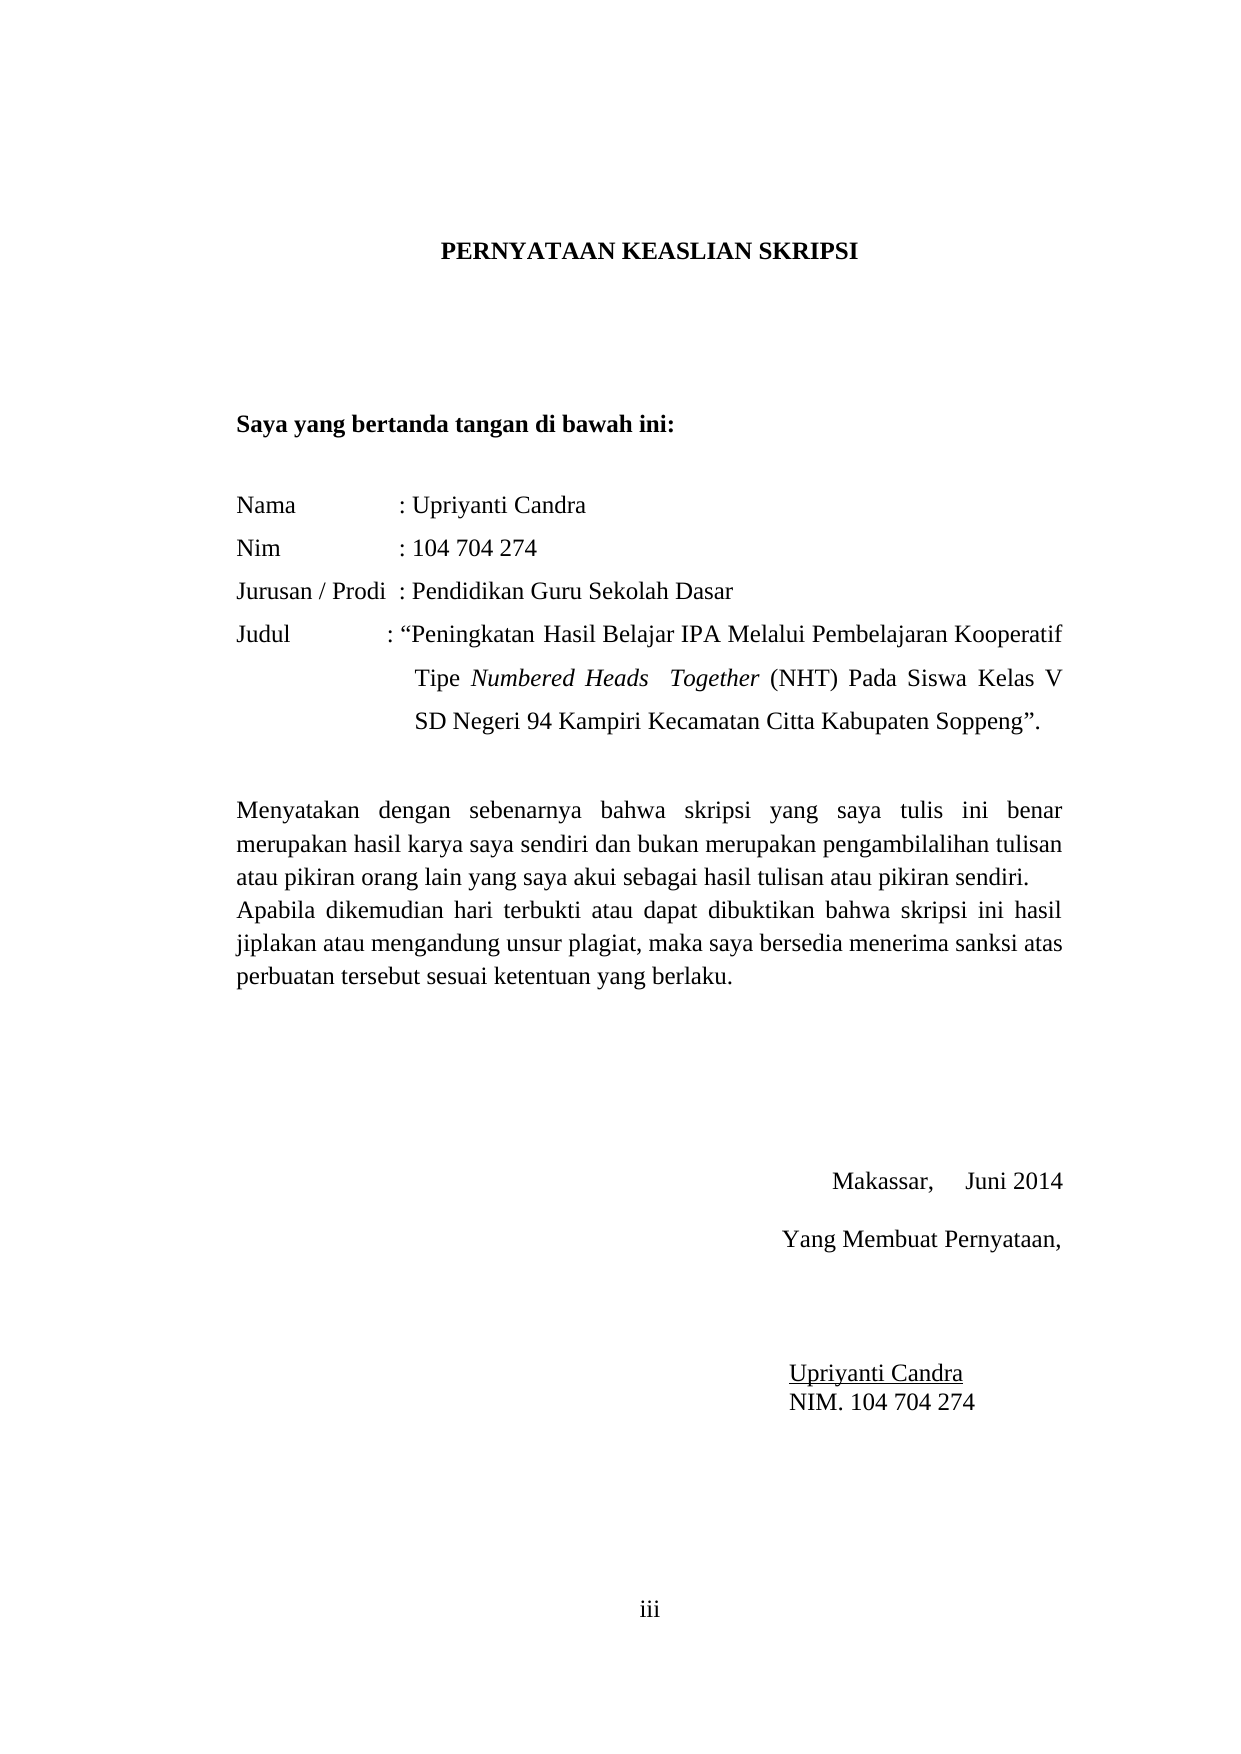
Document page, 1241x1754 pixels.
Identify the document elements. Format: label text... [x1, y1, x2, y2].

text Jurusan / Prodi : Pendidikan Guru Sekolah Dasar [236, 576, 1063, 605]
text Nim : 104 704 274 [236, 533, 1063, 562]
text Makassar, Juni 2014 [236, 1166, 1063, 1195]
text Judul : “Peningkatan Hasil Belajar IPA Melalui Pembelajaran Kooperatif Tipe Numbered Heads Together (NHT) Pada Siswa Kelas V SD Negeri 94 Kampiri Kecamatan Citta Kabupaten Soppeng”. [236, 619, 1063, 734]
text Apabila dikemudian hari terbukti atau dapat dibuktikan bahwa skripsi ini hasil jiplakan atau mengandung unsur plagiat, maka saya bersedia menerima sanksi atas perbuatan tersebut sesuai ketentuan yang berlaku. [236, 895, 1063, 989]
text Menyatakan dengan sebenarnya bahwa skripsi yang saya tulis ini benar merupakan hasil karya saya sendiri dan bukan merupakan pengambilalihan tulisan atau pikiran orang lain yang saya akui sebagai hasil tulisan atau pikiran sendiri. [236, 796, 1063, 890]
text Saya yang bertanda tangan di bawah ini: [236, 409, 1063, 437]
text Upriyanti Candra [783, 1358, 1063, 1387]
text Nama : Upriyanti Candra [236, 490, 1063, 519]
text Yang Membuat Pernyataan, [611, 1224, 1063, 1252]
text NIM. 104 704 274 [783, 1387, 1063, 1415]
text PERNYATAAN KEASLIAN SKRIPSI [236, 236, 1063, 265]
